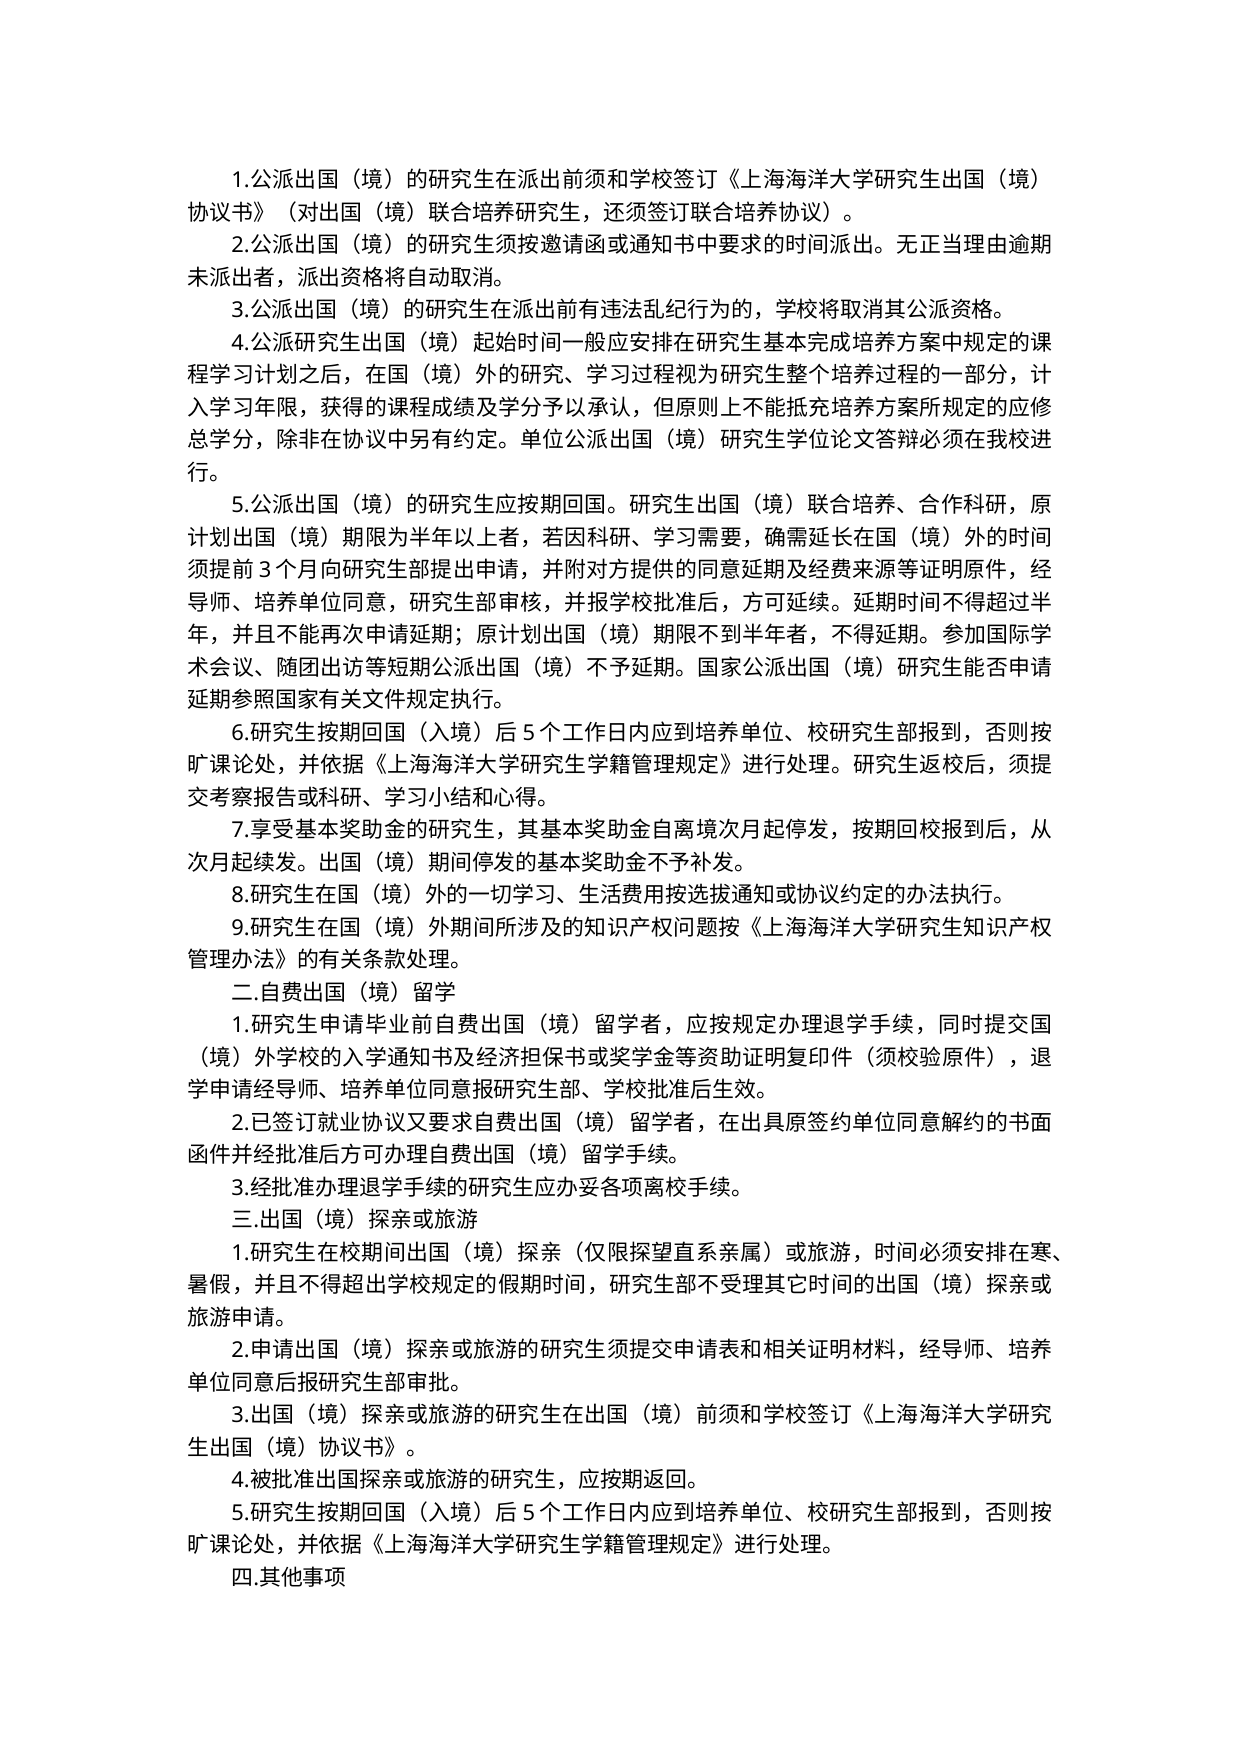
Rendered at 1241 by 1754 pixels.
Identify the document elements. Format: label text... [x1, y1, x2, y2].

text 3.出国（境）探亲或旅游的研究生在出国（境）前须和学校签订《上海海洋大学研究生出国（境）协议书》。 [187, 1397, 1053, 1462]
text 8.研究生在国（境）外的一切学习、生活费用按选拔通知或协议约定的办法执行。 [187, 877, 1053, 909]
text 1.公派出国（境）的研究生在派出前须和学校签订《上海海洋大学研究生出国（境）协议书》（对出国（境）联合培养研究生，还须签订联合培养协议）。 [187, 162, 1053, 227]
text 4.公派研究生出国（境）起始时间一般应安排在研究生基本完成培养方案中规定的课程学习计划之后，在国（境）外的研究、学习过程视为研究生整个培养过程的一部分，计入学习年限，获得的课程成绩及学分予以承认，但原则上不能抵充培养方案所规定的应修总学分，除非在协议中另有约定。单位公派出国（境）研究生学位论文答辩必须在我校进行。 [187, 324, 1053, 487]
text 6.研究生按期回国（入境）后5个工作日内应到培养单位、校研究生部报到，否则按旷课论处，并依据《上海海洋大学研究生学籍管理规定》进行处理。研究生返校后，须提交考察报告或科研、学习小结和心得。 [187, 714, 1053, 812]
text 四.其他事项 [187, 1559, 1053, 1592]
text 7.享受基本奖助金的研究生，其基本奖助金自离境次月起停发，按期回校报到后，从次月起续发。出国（境）期间停发的基本奖助金不予补发。 [187, 812, 1053, 877]
text 2.申请出国（境）探亲或旅游的研究生须提交申请表和相关证明材料，经导师、培养单位同意后报研究生部审批。 [187, 1332, 1053, 1397]
text 二.自费出国（境）留学 [187, 974, 1053, 1007]
text 3.公派出国（境）的研究生在派出前有违法乱纪行为的，学校将取消其公派资格。 [187, 292, 1053, 324]
text 2.公派出国（境）的研究生须按邀请函或通知书中要求的时间派出。无正当理由逾期未派出者，派出资格将自动取消。 [187, 227, 1053, 292]
text 5.公派出国（境）的研究生应按期回国。研究生出国（境）联合培养、合作科研，原计划出国（境）期限为半年以上者，若因科研、学习需要，确需延长在国（境）外的时间，须提前3个月向研究生部提出申请，并附对方提供的同意延期及经费来源等证明原件，经导师、培养单位同意，研究生部审核，并报学校批准后，方可延续。延期时间不得超过半年，并且不能再次申请延期；原计划出国（境）期限不到半年者，不得延期。参加国际学术会议、随团出访等短期公派出国（境）不予延期。国家公派出国（境）研究生能否申请延期参照国家有关文件规定执行。 [187, 487, 1053, 714]
text 1.研究生在校期间出国（境）探亲（仅限探望直系亲属）或旅游，时间必须安排在寒、暑假，并且不得超出学校规定的假期时间，研究生部不受理其它时间的出国（境）探亲或旅游申请。 [187, 1234, 1053, 1332]
text 9.研究生在国（境）外期间所涉及的知识产权问题按《上海海洋大学研究生知识产权管理办法》的有关条款处理。 [187, 909, 1053, 974]
text 4.被批准出国探亲或旅游的研究生，应按期返回。 [187, 1462, 1053, 1494]
text 3.经批准办理退学手续的研究生应办妥各项离校手续。 [187, 1169, 1053, 1202]
text 三.出国（境）探亲或旅游 [187, 1202, 1053, 1234]
text 1.研究生申请毕业前自费出国（境）留学者，应按规定办理退学手续，同时提交国（境）外学校的入学通知书及经济担保书或奖学金等资助证明复印件（须校验原件），退学申请经导师、培养单位同意报研究生部、学校批准后生效。 [187, 1007, 1053, 1104]
text 2.已签订就业协议又要求自费出国（境）留学者，在出具原签约单位同意解约的书面函件并经批准后方可办理自费出国（境）留学手续。 [187, 1104, 1053, 1169]
text 5.研究生按期回国（入境）后5个工作日内应到培养单位、校研究生部报到，否则按旷课论处，并依据《上海海洋大学研究生学籍管理规定》进行处理。 [187, 1494, 1053, 1559]
